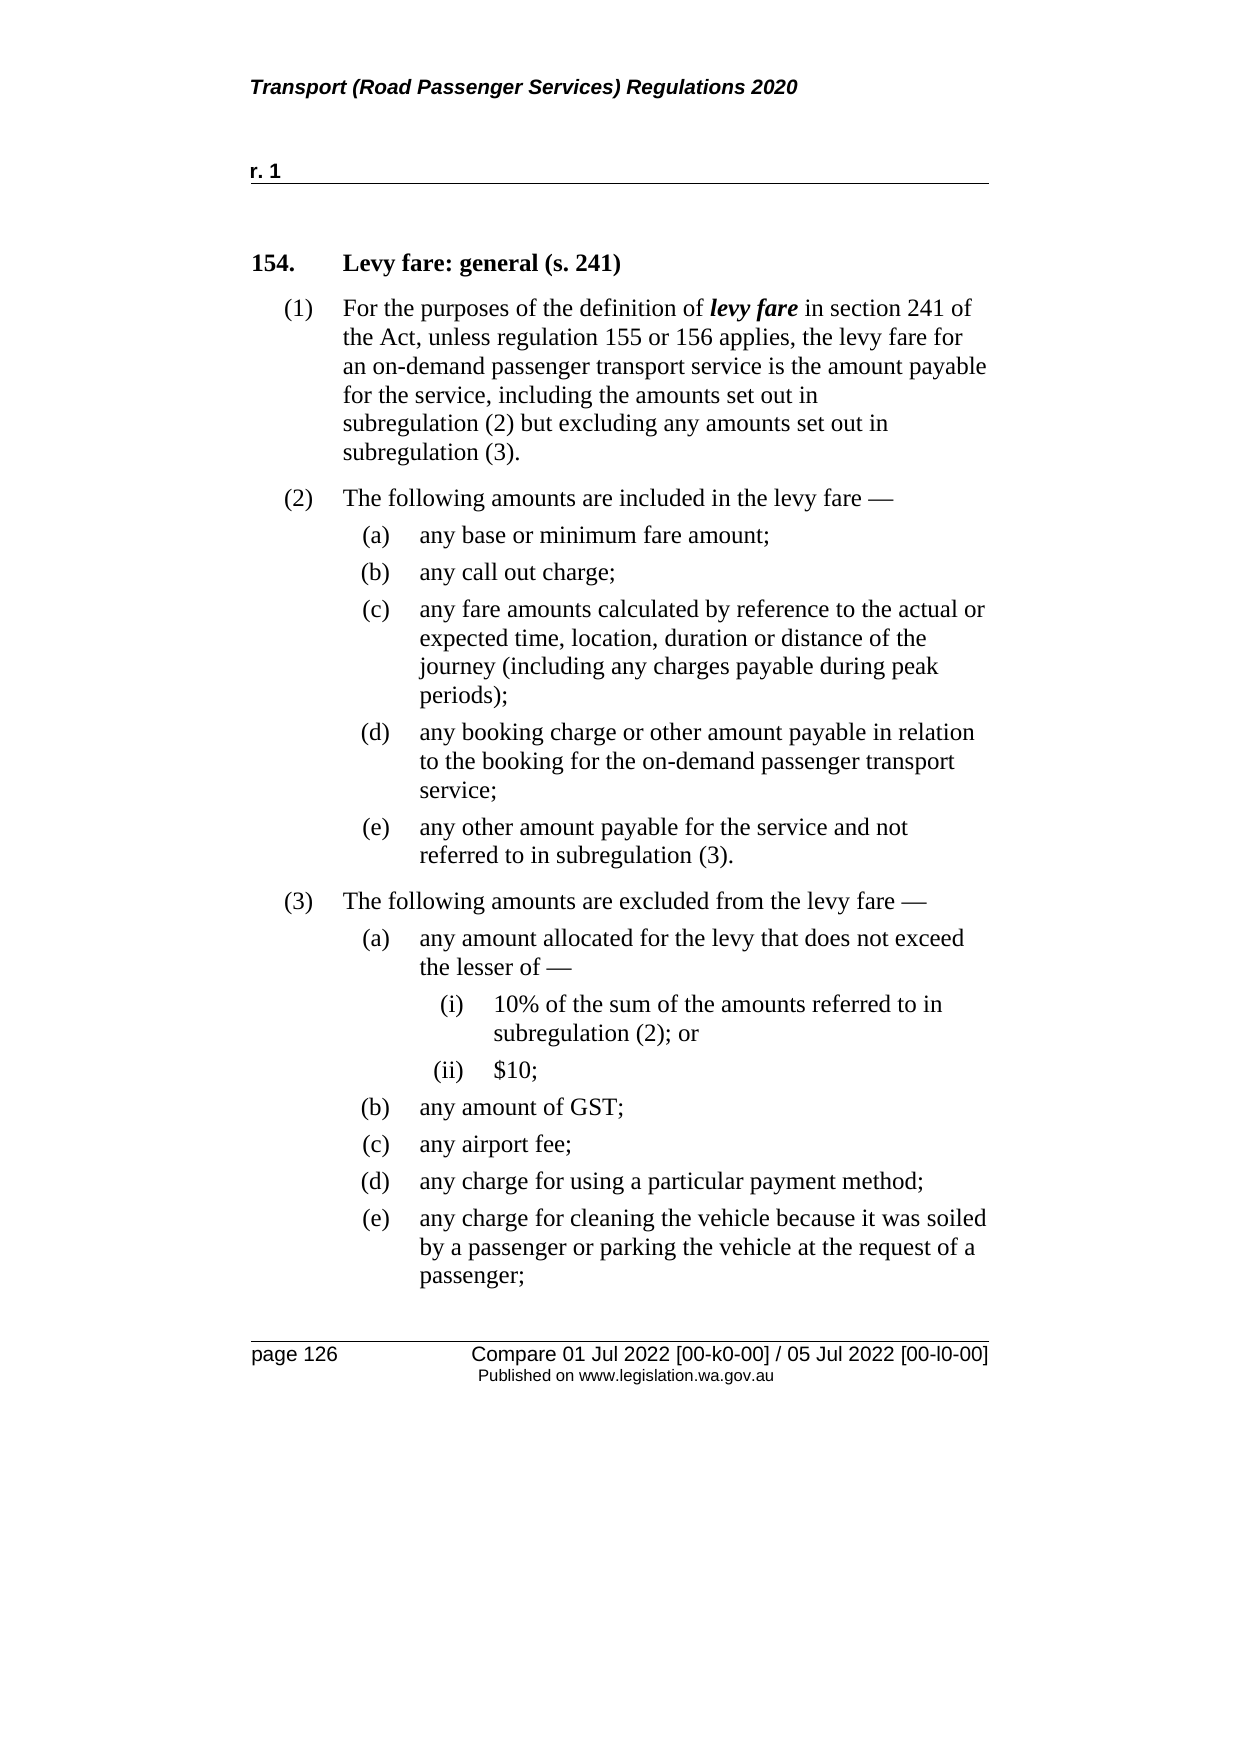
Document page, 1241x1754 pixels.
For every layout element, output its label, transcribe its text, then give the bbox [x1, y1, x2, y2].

text (i) 10% of the sum of the amounts referred to in subregulation (2); or [251, 989, 989, 1046]
text (ii) $10; [251, 1055, 989, 1083]
text (3) The following amounts are excluded from the levy fare — [251, 886, 989, 915]
text (b) any amount of GST; [251, 1092, 989, 1121]
text (c) any fare amounts calculated by reference to the actual or expected time, location, duration or distance of the journey (including any charges payable during peak periods); [251, 594, 989, 709]
text (1) For the purposes of the definition of levy fare in section 241 of the Act, unless regulation 155 or 156 applies, the levy fare for an on-demand passenger transport service is the amount payable for the service, including the amounts set out in subregulation (2) but excluding any amounts set out in subregulation (3). [251, 293, 989, 466]
text (d) any charge for using a particular payment method; [251, 1166, 989, 1195]
text (a) any amount allocated for the levy that does not exceed the lesser of — [251, 923, 989, 981]
text (b) any call out charge; [251, 557, 989, 586]
subtitle 154. Levy fare: general (s. 241) [251, 248, 989, 277]
text (c) any airport fee; [251, 1129, 989, 1158]
text (e) any charge for cleaning the vehicle because it was soiled by a passenger or parking the vehicle at the request of a passenger; [251, 1203, 989, 1289]
text (2) The following amounts are included in the levy fare — [251, 483, 989, 511]
text (e) any other amount payable for the service and not referred to in subregulation (3). [251, 812, 989, 869]
text (d) any booking charge or other amount payable in relation to the booking for the on-demand passenger transport service; [251, 717, 989, 803]
text (a) any base or minimum fare amount; [251, 520, 989, 548]
